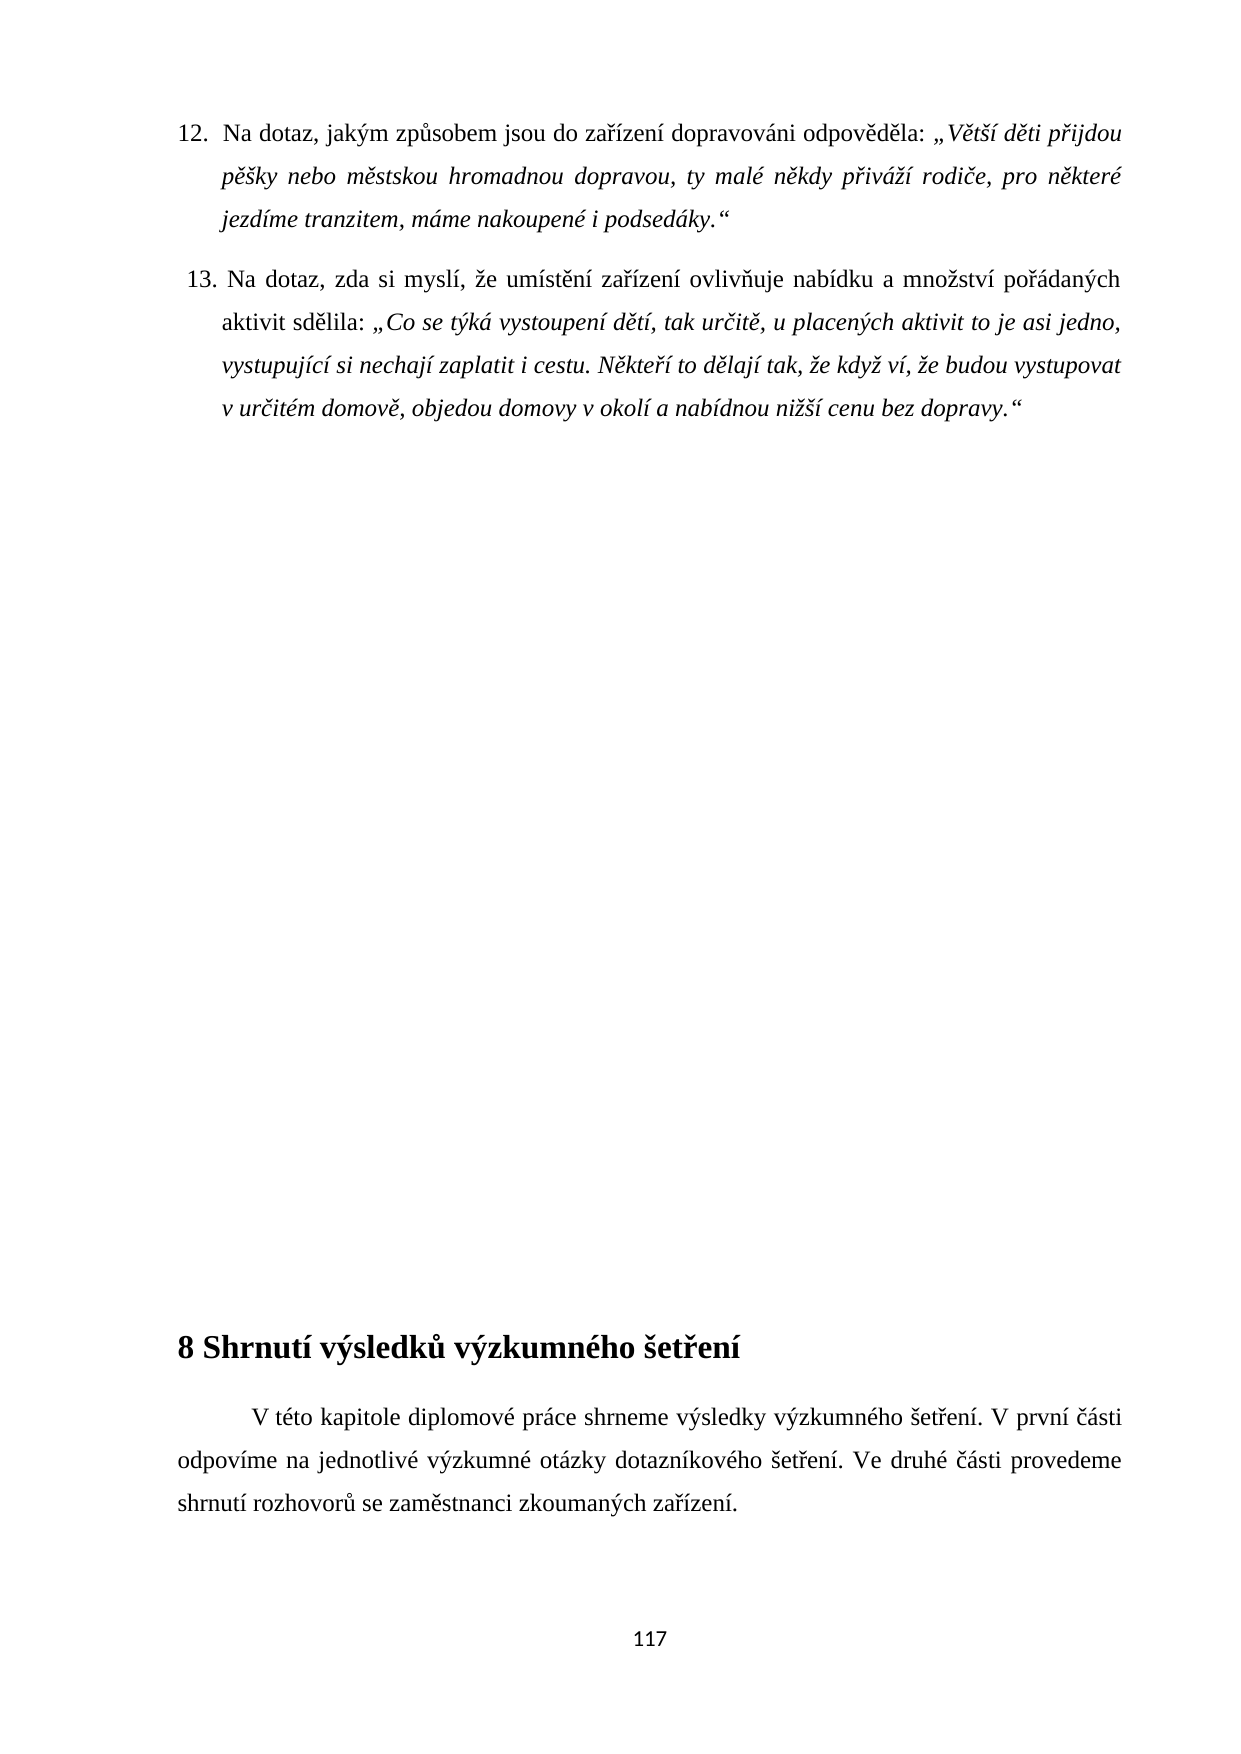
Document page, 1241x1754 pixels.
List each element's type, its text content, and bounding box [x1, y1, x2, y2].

text 13. Na dotaz, zda si myslí, že umístění zařízení ovlivňuje nabídku a množství pořádaných aktivit sdělila: „Co se týká vystoupení dětí, tak určitě, u placených aktivit to je asi jedno, vystupující si nechají zaplatit i cestu. Někteří to dělají tak, že když ví, že budou vystupovat v určitém domově, objedou domovy v okolí a nabídnou nižší cenu bez dopravy.“ [177, 264, 1122, 422]
text 8 Shrnutí výsledků výzkumného šetření [177, 1328, 1122, 1366]
text 12. Na dotaz, jakým způsobem jsou do zařízení dopravováni odpověděla: „Větší děti přijdou pěšky nebo městskou hromadnou dopravou, ty malé někdy přiváží rodiče, pro některé jezdíme tranzitem, máme nakoupené i podsedáky.“ [177, 118, 1122, 233]
text V této kapitole diplomové práce shrneme výsledky výzkumného šetření. V první části odpovíme na jednotlivé výzkumné otázky dotazníkového šetření. Ve druhé části provedeme shrnutí rozhovorů se zaměstnanci zkoumaných zařízení. [177, 1402, 1122, 1517]
